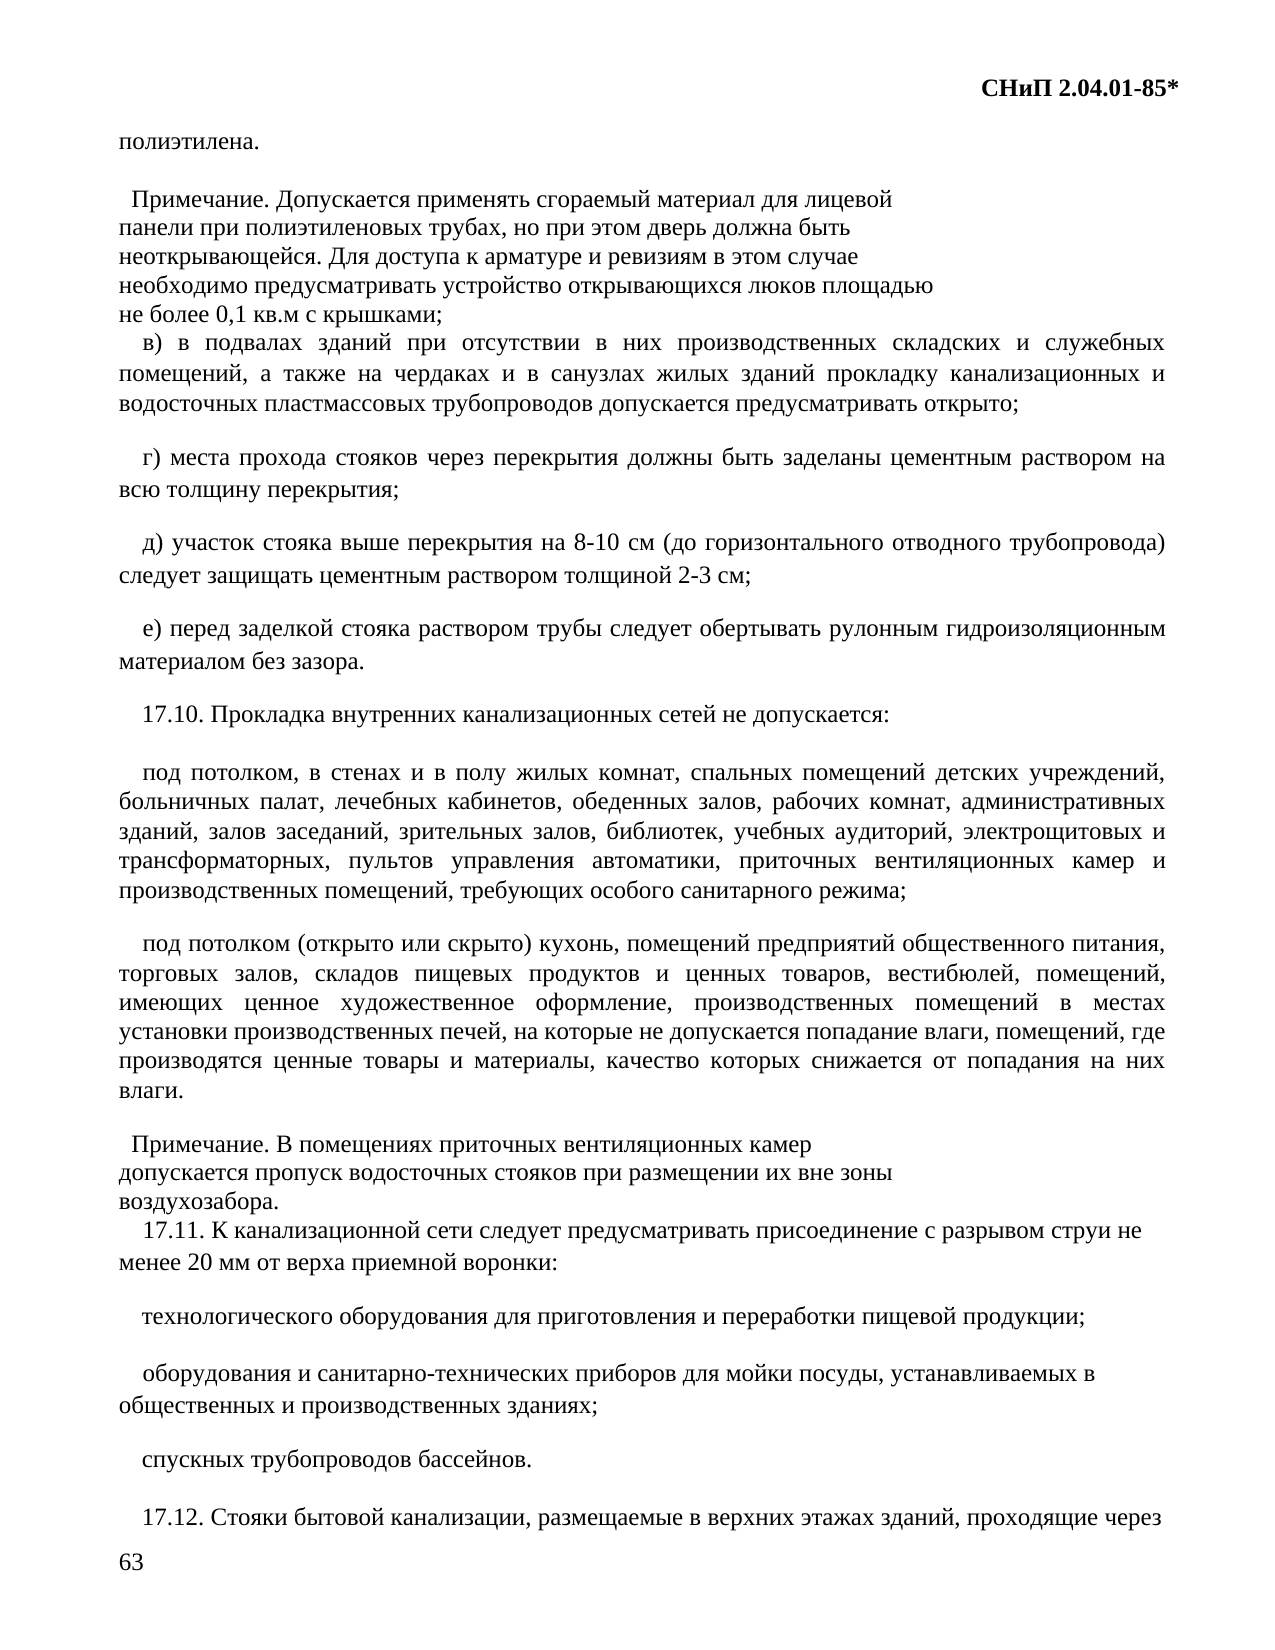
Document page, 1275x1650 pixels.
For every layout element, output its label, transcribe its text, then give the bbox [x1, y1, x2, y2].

text оборудования и санитарно-технических приборов для мойки посуды, устанавливаемых в общественных и производственных зданиях; [119, 1358, 1167, 1419]
text технологического оборудования для приготовления и переработки пищевой продукции; [142, 1301, 1179, 1329]
text 17.12. Стояки бытовой канализации, размещаемые в верхних этажах зданий, проходящие через [142, 1502, 1179, 1530]
text Примечание. В помещениях приточных вентиляционных камер допускается пропуск водосточных стояков при размещении их вне зоны воздухозабора. [119, 1129, 904, 1215]
text Примечание. Допускается применять сгораемый материал для лицевой панели при полиэтиленовых трубах, но при этом дверь должна быть неоткрывающейся. Для доступа к арматуре и ревизиям в этом случае необходимо предусматривать устройство открывающихся люков площадью не более 0,1 кв.м с крышками; [119, 184, 939, 327]
text 17.11. К канализационной сети следует предусматривать присоединение с разрывом струи не менее 20 мм от верха приемной воронки: [119, 1215, 1167, 1276]
text е) перед заделкой стояка раствором трубы следует обертывать рулонным гидроизоляционным материалом без зазора. [119, 613, 1167, 674]
text под потолком, в стенах и в полу жилых комнат, спальных помещений детских учреждений, больничных палат, лечебных кабинетов, обеденных залов, рабочих комнат, административных зданий, залов заседаний, зрительных залов, библиотек, учебных аудиторий, электрощитовых и трансформаторных, пультов управления автоматики, приточных вентиляционных камер и производственных помещений, требующих особого санитарного режима; [119, 757, 1167, 904]
text под потолком (открыто или скрыто) кухонь, помещений предприятий общественного питания, торговых залов, складов пищевых продуктов и ценных товаров, вестибюлей, помещений, имеющих ценное художественное оформление, производственных помещений в местах установки производственных печей, на которые не допускается попадание влаги, помещений, где производятся ценные товары и материалы, качество которых снижается от попадания на них влаги. [119, 928, 1167, 1104]
text д) участок стояка выше перекрытия на 8-10 см (до горизонтального отводного трубопровода) следует защищать цементным раствором толщиной 2-3 см; [119, 527, 1167, 589]
text в) в подвалах зданий при отсутствии в них производственных складских и служебных помещений, а также на чердаках и в санузлах жилых зданий прокладку канализационных и водосточных пластмассовых трубопроводов допускается предусматривать открыто; [119, 327, 1167, 417]
text СНиП 2.04.01-85* [119, 73, 1179, 101]
text 17.10. Прокладка внутренних канализационных сетей не допускается: [142, 699, 1179, 728]
text полиэтилена. [119, 126, 1179, 155]
text г) места прохода стояков через перекрытия должны быть заделаны цементным раствором на всю толщину перекрытия; [119, 442, 1167, 503]
text спускных трубопроводов бассейнов. [142, 1444, 1179, 1473]
text 63 [119, 1547, 1179, 1576]
